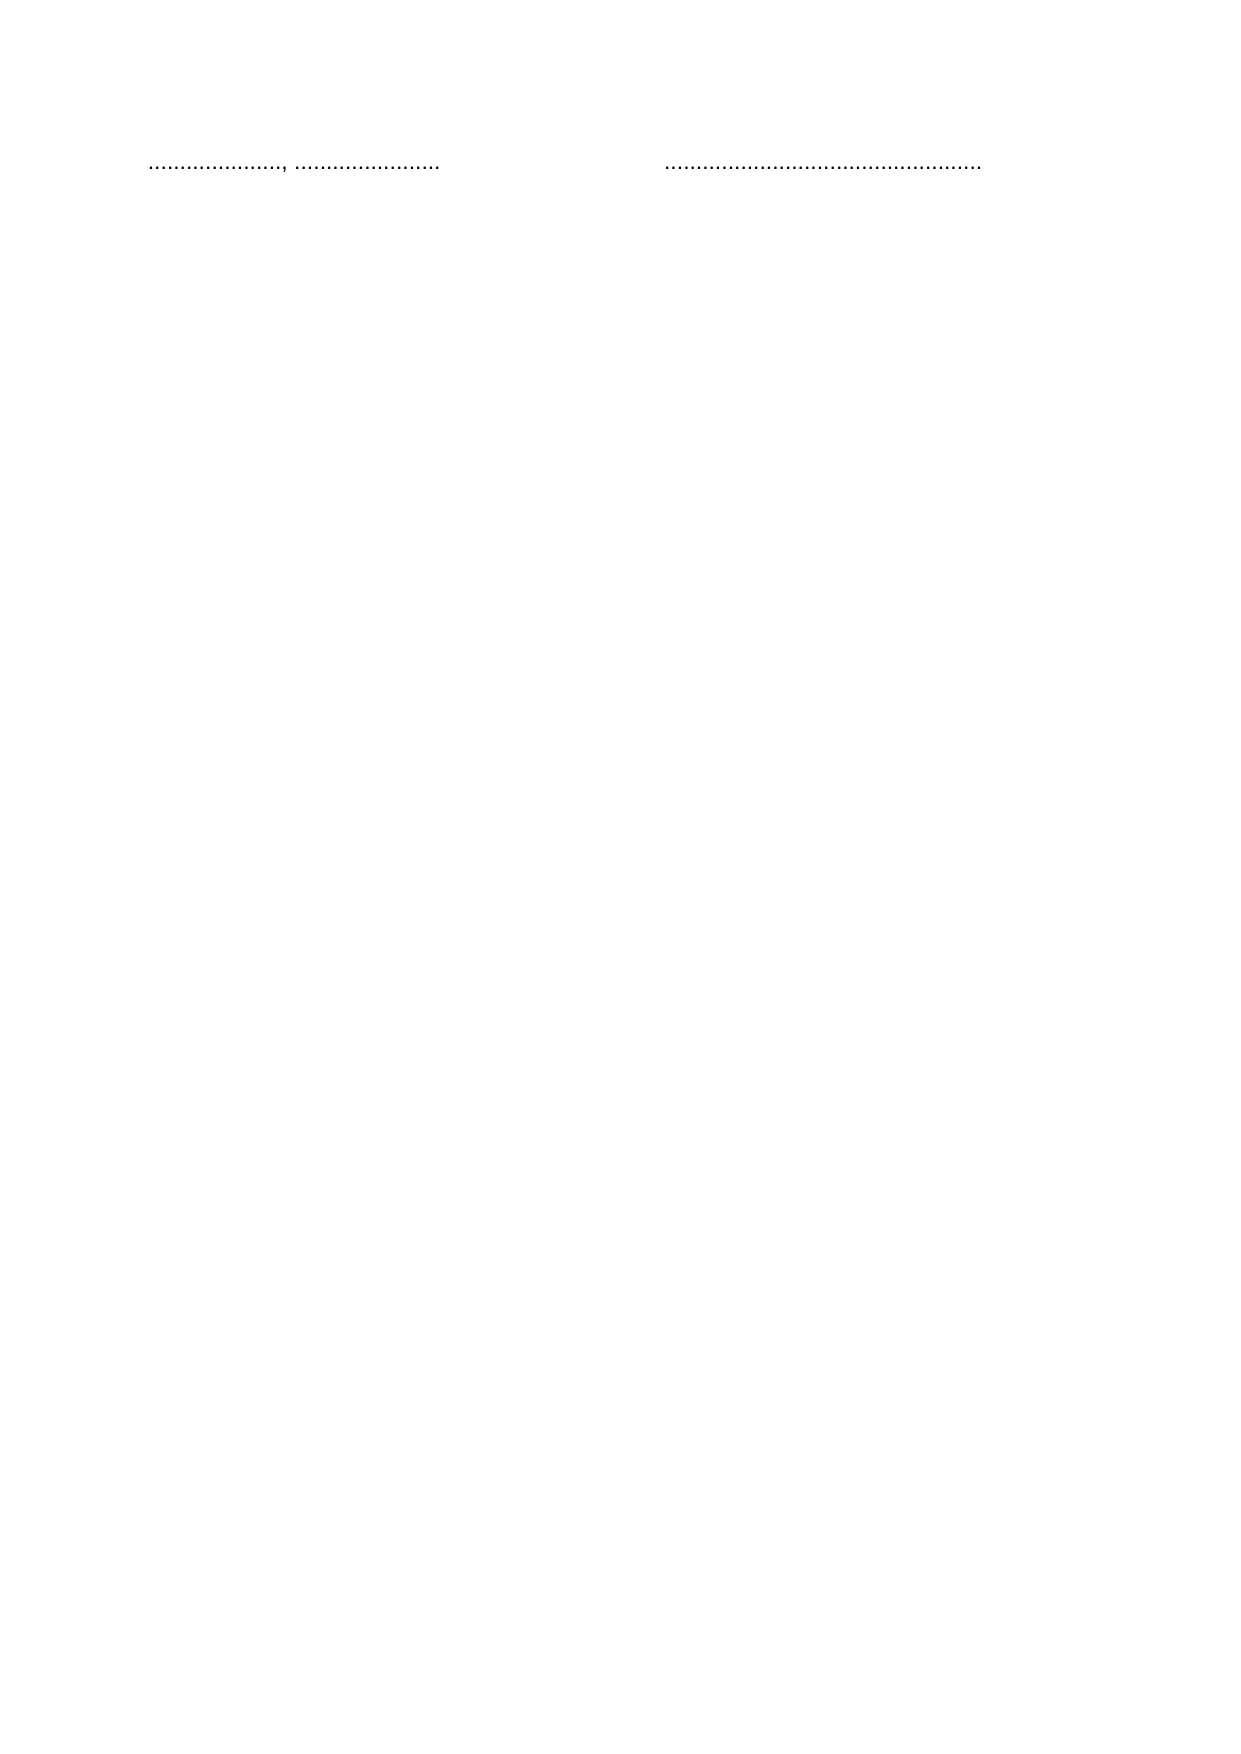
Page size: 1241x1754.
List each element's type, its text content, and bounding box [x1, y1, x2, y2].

text ....................., ....................... .................................................. [148, 148, 1093, 174]
